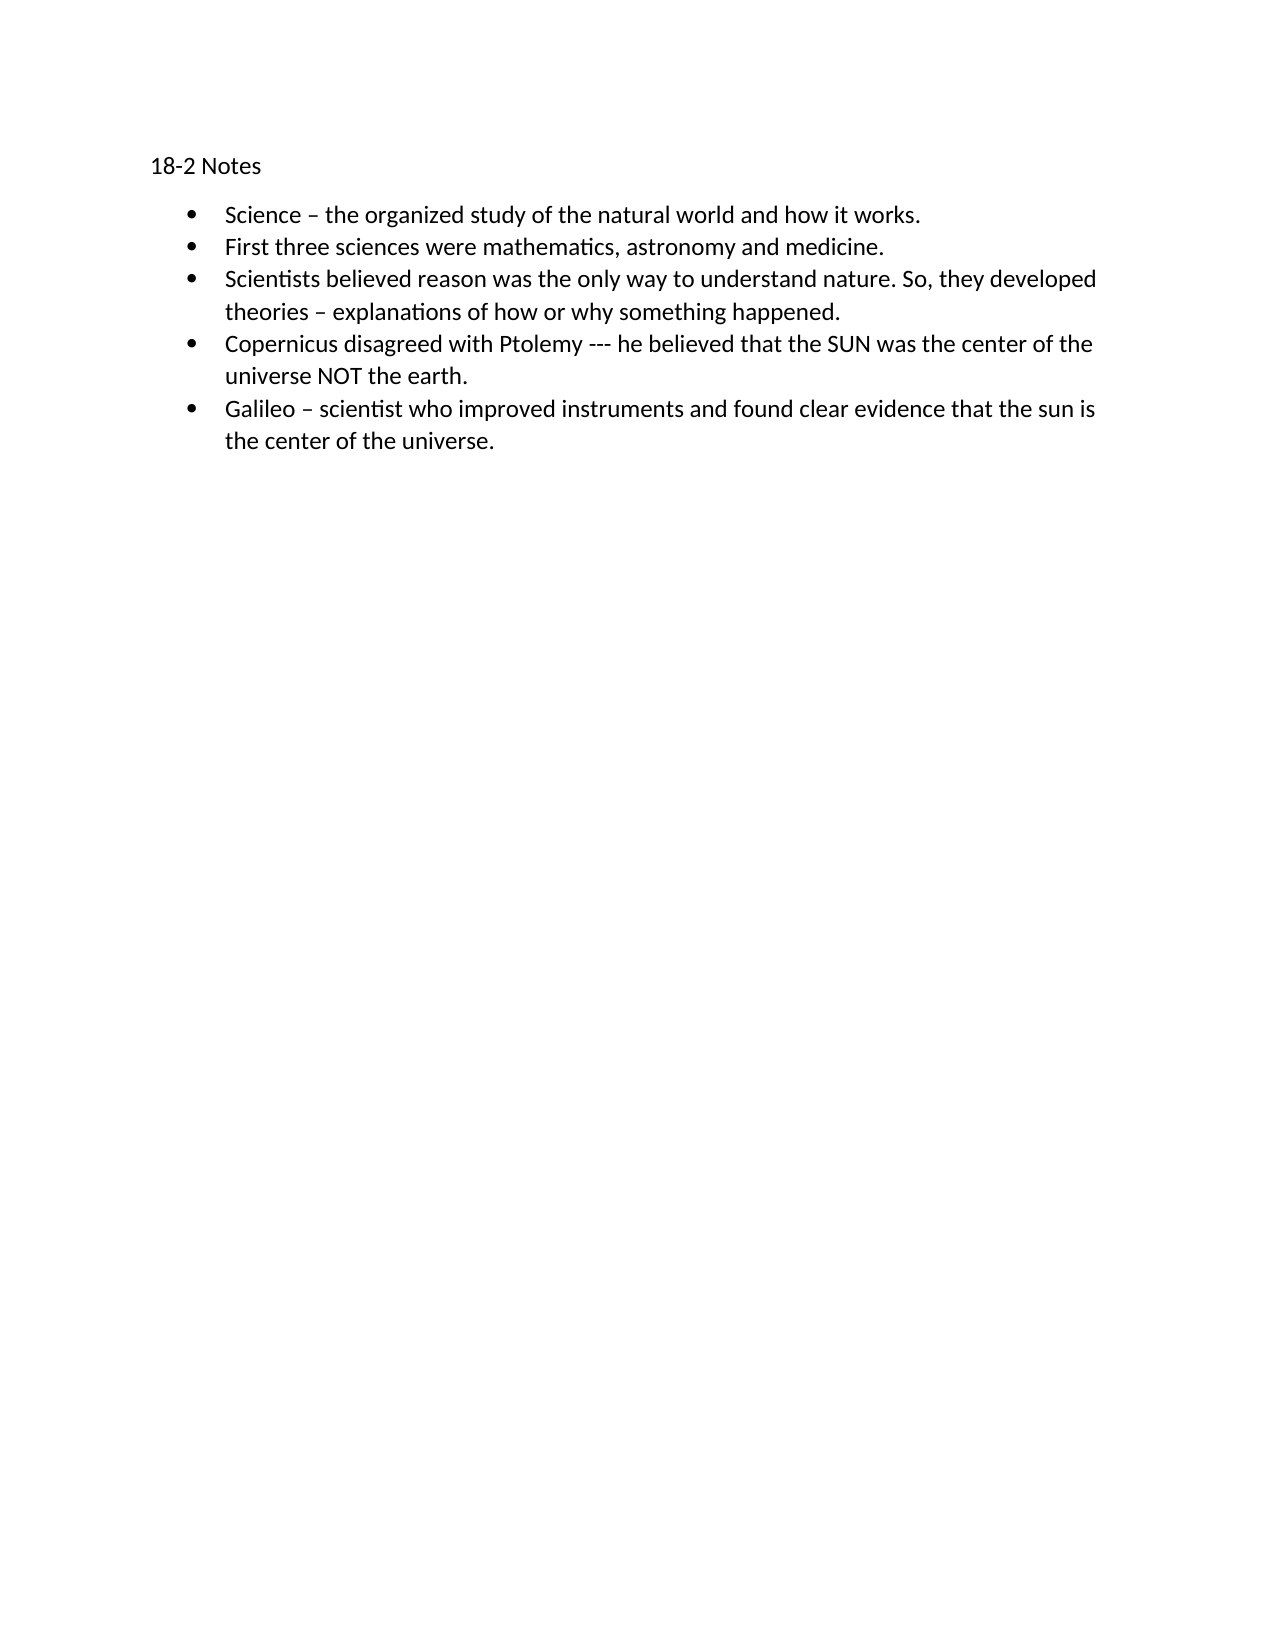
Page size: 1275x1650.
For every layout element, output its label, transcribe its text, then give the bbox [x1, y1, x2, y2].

list Scientists believed reason was the only way to understand nature. So, they developed theories – explanations of how or why something happened. [187, 263, 1125, 326]
list Galileo – scientist who improved instruments and found clear evidence that the sun is the center of the universe. [187, 393, 1125, 456]
list First three sciences were mathematics, astronomy and medicine. [187, 231, 1125, 262]
text 18-2 Notes [150, 150, 1125, 181]
list Copernicus disagreed with Ptolemy --- he believed that the SUN was the center of the universe NOT the earth. [187, 328, 1125, 391]
list Science – the organized study of the natural world and how it works. [187, 199, 1125, 229]
